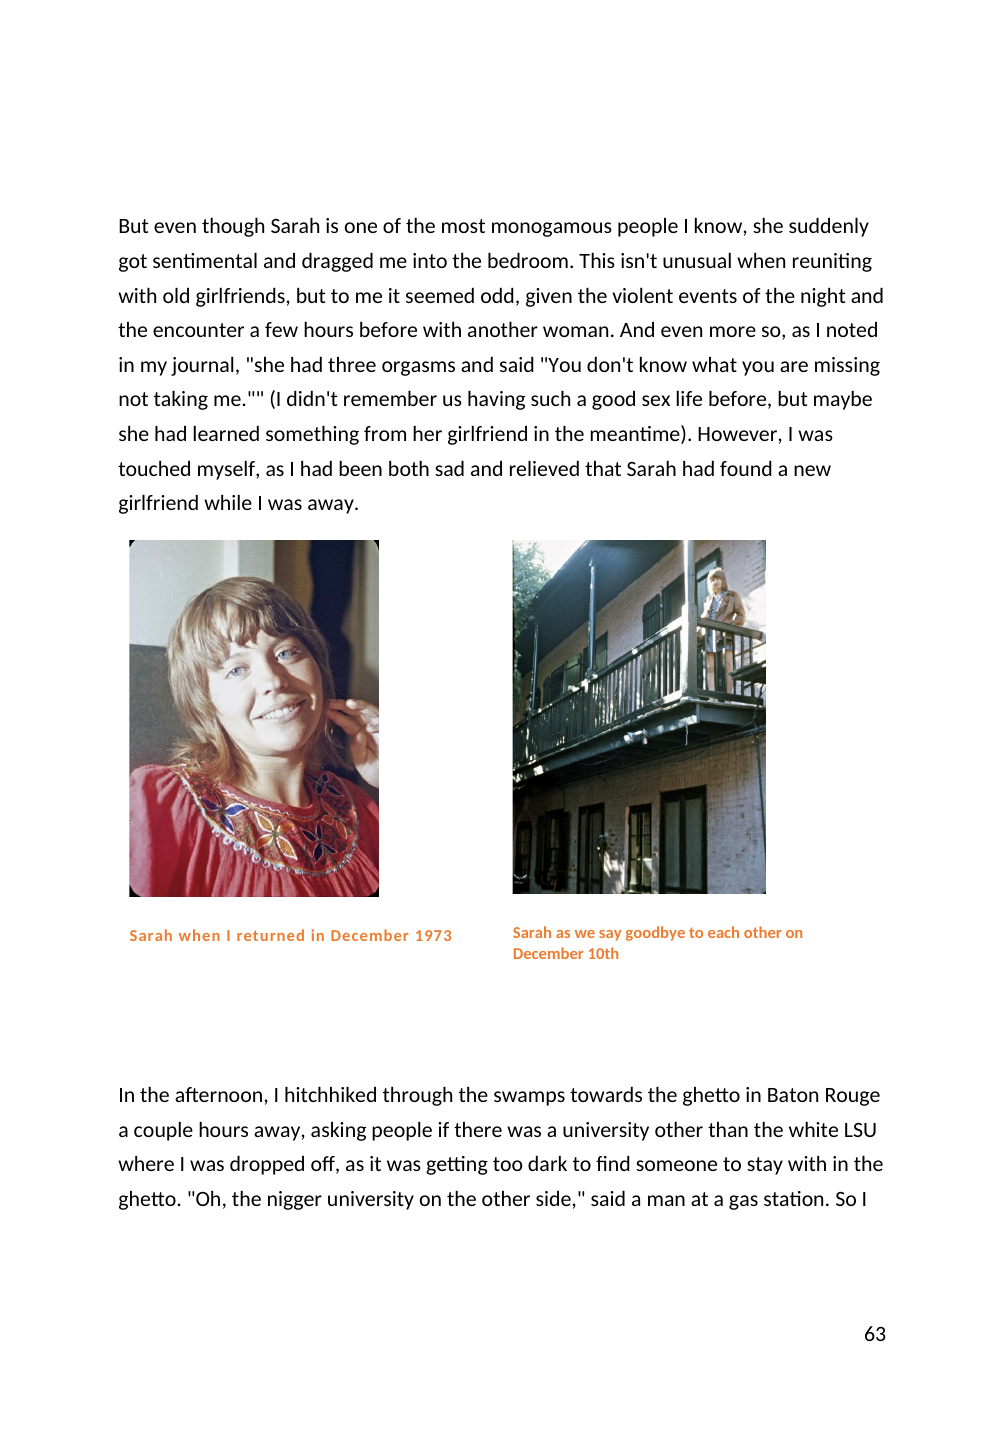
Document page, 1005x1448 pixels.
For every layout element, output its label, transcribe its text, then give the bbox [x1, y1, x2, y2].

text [118, 1081, 886, 1212]
picture [512, 540, 766, 894]
picture [129, 540, 379, 897]
table_header Sarah when I returned in December 1973 [118, 541, 501, 993]
table_header Sarah as we say goodbye to each other on December 10th [501, 541, 885, 993]
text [118, 213, 886, 516]
